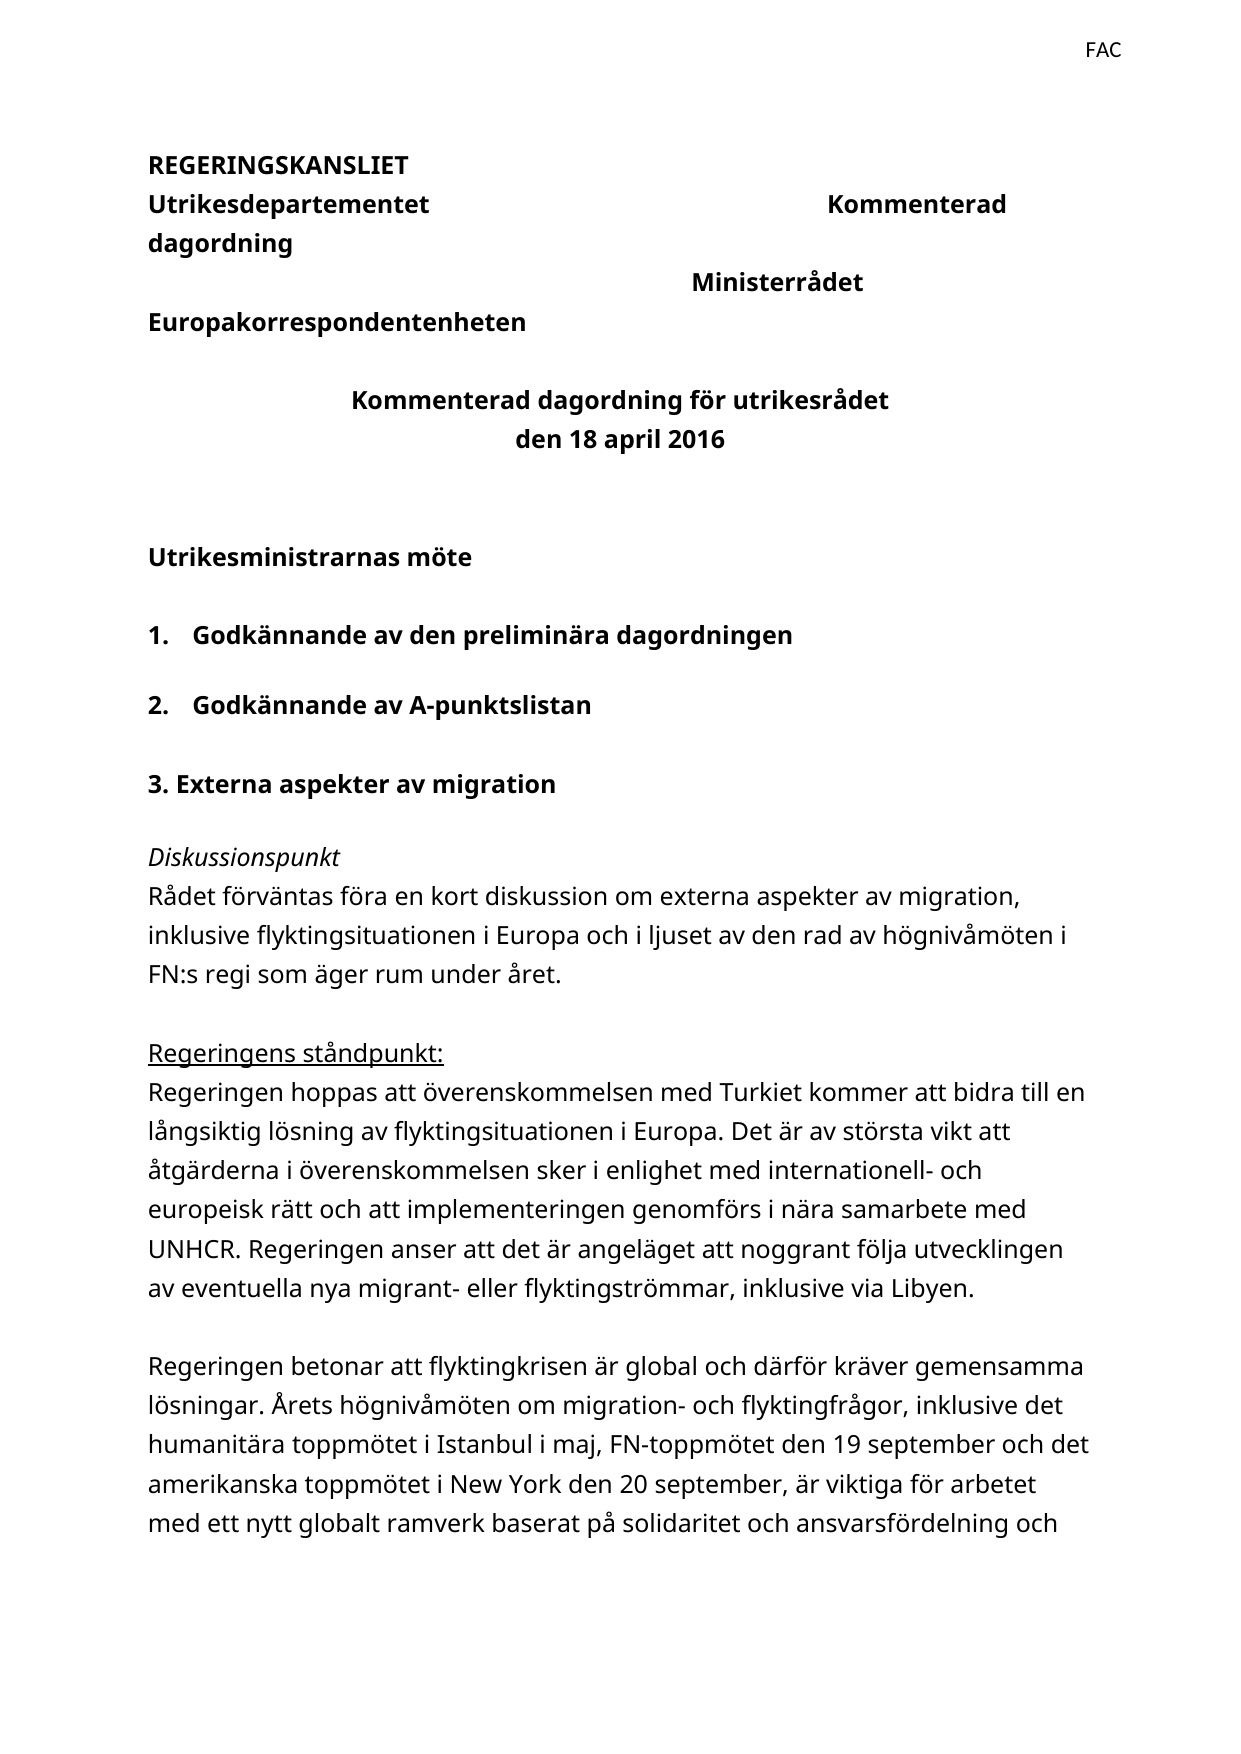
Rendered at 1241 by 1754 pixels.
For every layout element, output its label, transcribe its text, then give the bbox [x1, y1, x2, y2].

text Ministerrådet [555, 265, 1093, 299]
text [148, 1349, 1093, 1539]
text Europakorrespondentenheten [148, 304, 1093, 338]
text Regeringen hoppas att överenskommelsen med Turkiet kommer att bidra till en långsiktig lösning av flyktingsituationen i Europa. Det är av största vikt att åtgärderna i överenskommelsen sker i enlighet med internationell- och europeisk rätt och att implementeringen genomförs i nära samarbete med UNHCR. Regeringen anser att det är angeläget att noggrant följa utvecklingen av eventuella nya migrant- eller flyktingströmmar, inklusive via Libyen. [148, 1074, 1093, 1304]
list Godkännande av A-punktslistan [148, 688, 1093, 722]
text REGERINGSKANSLIET [148, 148, 1093, 182]
text Regeringens ståndpunkt: [148, 1035, 1093, 1069]
text Kommenterad dagordning för utrikesrådet [148, 383, 1093, 417]
text Utrikesdepartementet Kommenterad dagordning [148, 187, 1093, 260]
text Rådet förväntas föra en kort diskussion om externa aspekter av migration, inklusive flyktingsituationen i Europa och i ljuset av den rad av högnivåmöten i FN:s regi som äger rum under året. [148, 879, 1093, 991]
text Diskussionspunkt [148, 839, 1093, 874]
text 3. Externa aspekter av migration [148, 766, 1093, 800]
text Utrikesministrarnas möte [148, 539, 1093, 573]
list Godkännande av den preliminära dagordningen [148, 618, 1093, 684]
text den 18 april 2016 [148, 422, 1093, 456]
